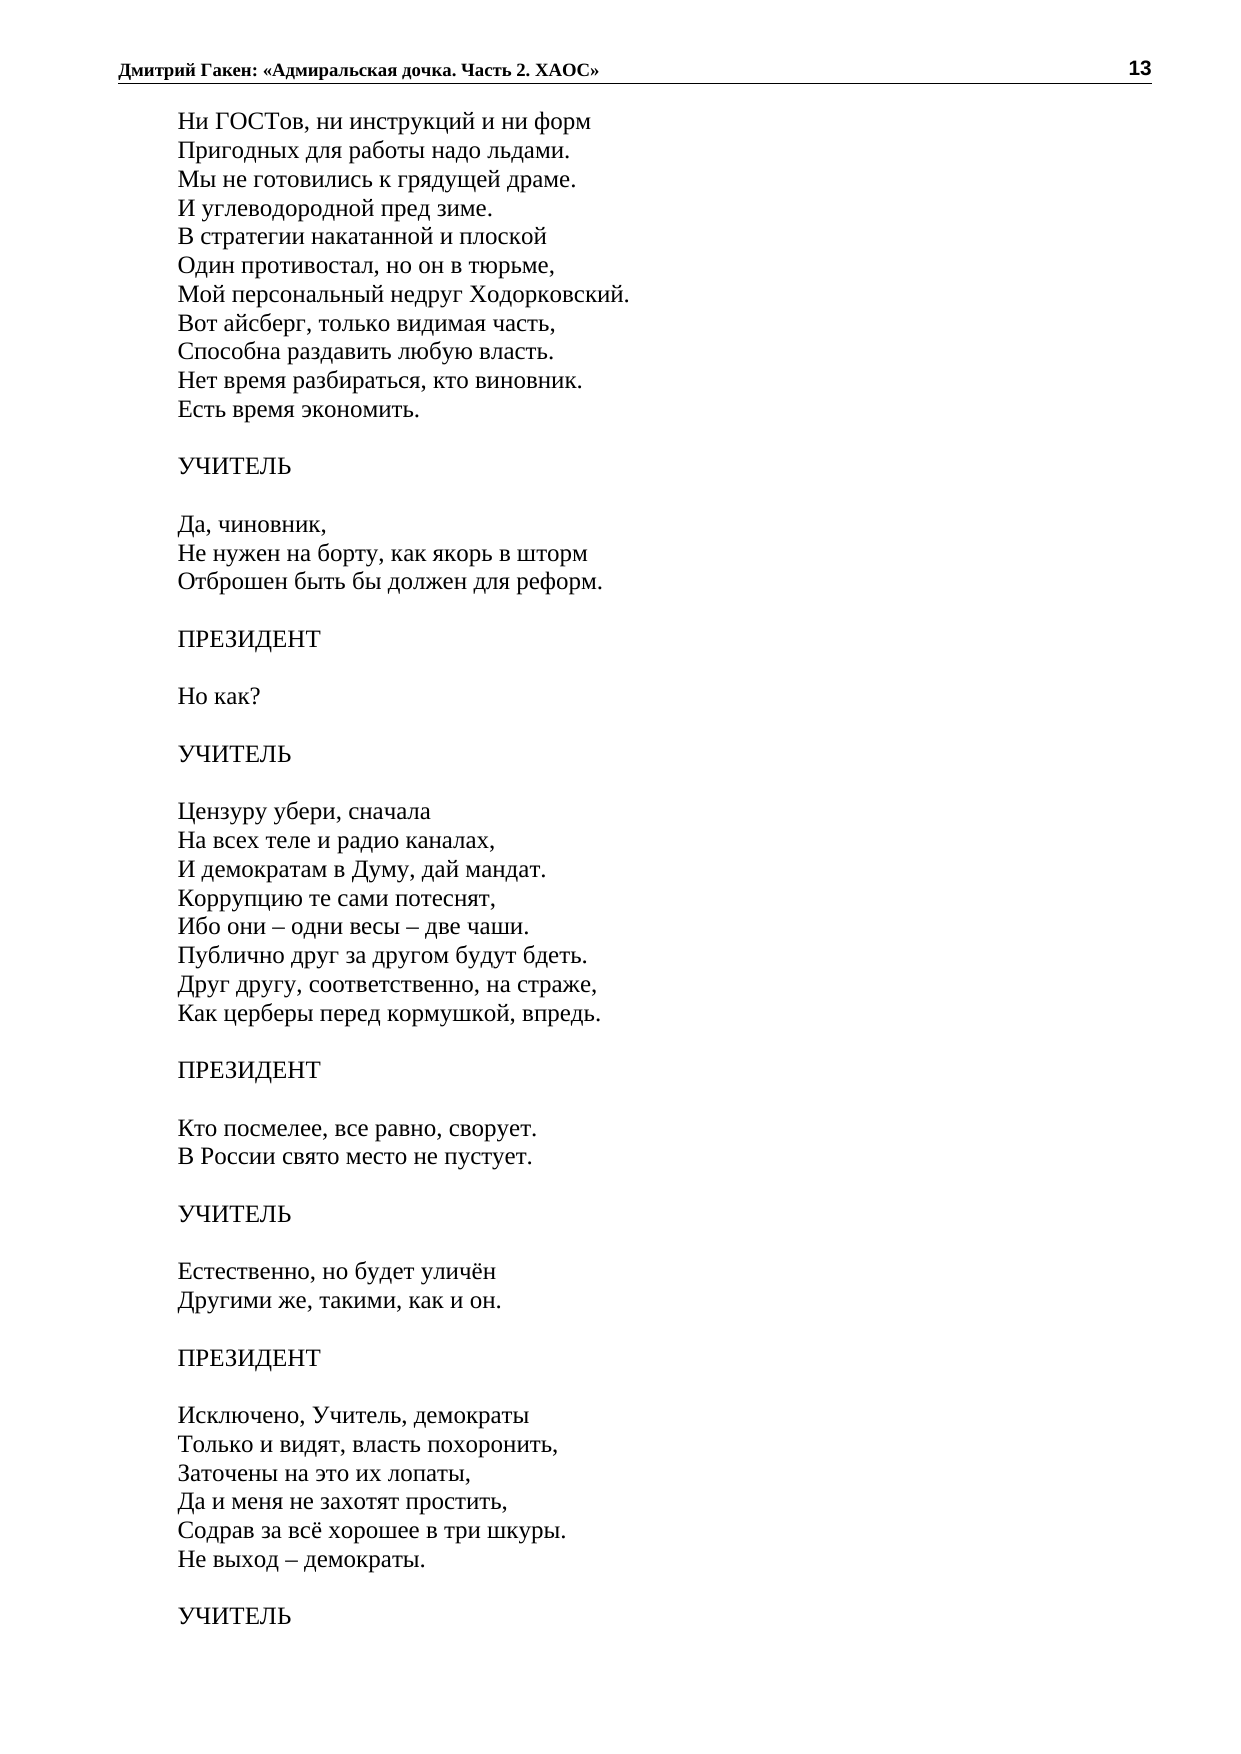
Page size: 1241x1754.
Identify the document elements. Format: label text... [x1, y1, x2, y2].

text Пригодных для работы надо льдами. [118, 135, 1152, 164]
text Кто посмелее, все равно, сворует. [118, 1113, 1152, 1141]
text Другими же, такими, как и он. [118, 1285, 1152, 1314]
text Ибо они – одни весы – две чаши. [118, 911, 1152, 940]
text И углеводородной пред зиме. [118, 193, 1152, 221]
text УЧИТЕЛЬ [118, 1199, 1152, 1228]
text Не нужен на борту, как якорь в шторм [118, 538, 1152, 566]
text Как церберы перед кормушкой, впредь. [118, 998, 1152, 1026]
text Исключено, Учитель, демократы [118, 1400, 1152, 1429]
text Отброшен быть бы должен для реформ. [118, 566, 1152, 595]
text Ни ГОСТов, ни инструкций и ни форм [118, 106, 1152, 135]
text Вот айсберг, только видимая часть, [118, 308, 1152, 336]
text ПРЕЗИДЕНТ [118, 624, 1152, 653]
text ПРЕЗИДЕНТ [118, 1343, 1152, 1371]
text Коррупцию те сами потеснят, [118, 883, 1152, 911]
text На всех теле и радио каналах, [118, 825, 1152, 854]
text Публично друг за другом будут бдеть. [118, 940, 1152, 969]
text УЧИТЕЛЬ [118, 1601, 1152, 1630]
text Содрав за всё хорошее в три шкуры. [118, 1515, 1152, 1544]
text В России свято место не пустует. [118, 1141, 1152, 1170]
text Мой персональный недруг Ходорковский. [118, 279, 1152, 308]
text Мы не готовились к грядущей драме. [118, 164, 1152, 193]
text Друг другу, соответственно, на страже, [118, 969, 1152, 998]
text Есть время экономить. [118, 394, 1152, 423]
text Способна раздавить любую власть. [118, 336, 1152, 365]
text УЧИТЕЛЬ [118, 739, 1152, 768]
text Да и меня не захотят простить, [118, 1486, 1152, 1515]
text Естественно, но будет уличён [118, 1256, 1152, 1285]
text Только и видят, власть похоронить, [118, 1429, 1152, 1458]
text ПРЕЗИДЕНТ [118, 1055, 1152, 1084]
text Но как? [118, 681, 1152, 710]
text И демократам в Думу, дай мандат. [118, 854, 1152, 883]
text УЧИТЕЛЬ [118, 451, 1152, 480]
text Нет время разбираться, кто виновник. [118, 365, 1152, 394]
text Не выход – демократы. [118, 1544, 1152, 1573]
text Один противостал, но он в тюрьме, [118, 250, 1152, 279]
text Цензуру убери, сначала [118, 796, 1152, 825]
text Заточены на это их лопаты, [118, 1458, 1152, 1486]
text В стратегии накатанной и плоской [118, 221, 1152, 250]
text Да, чиновник, [118, 509, 1152, 538]
